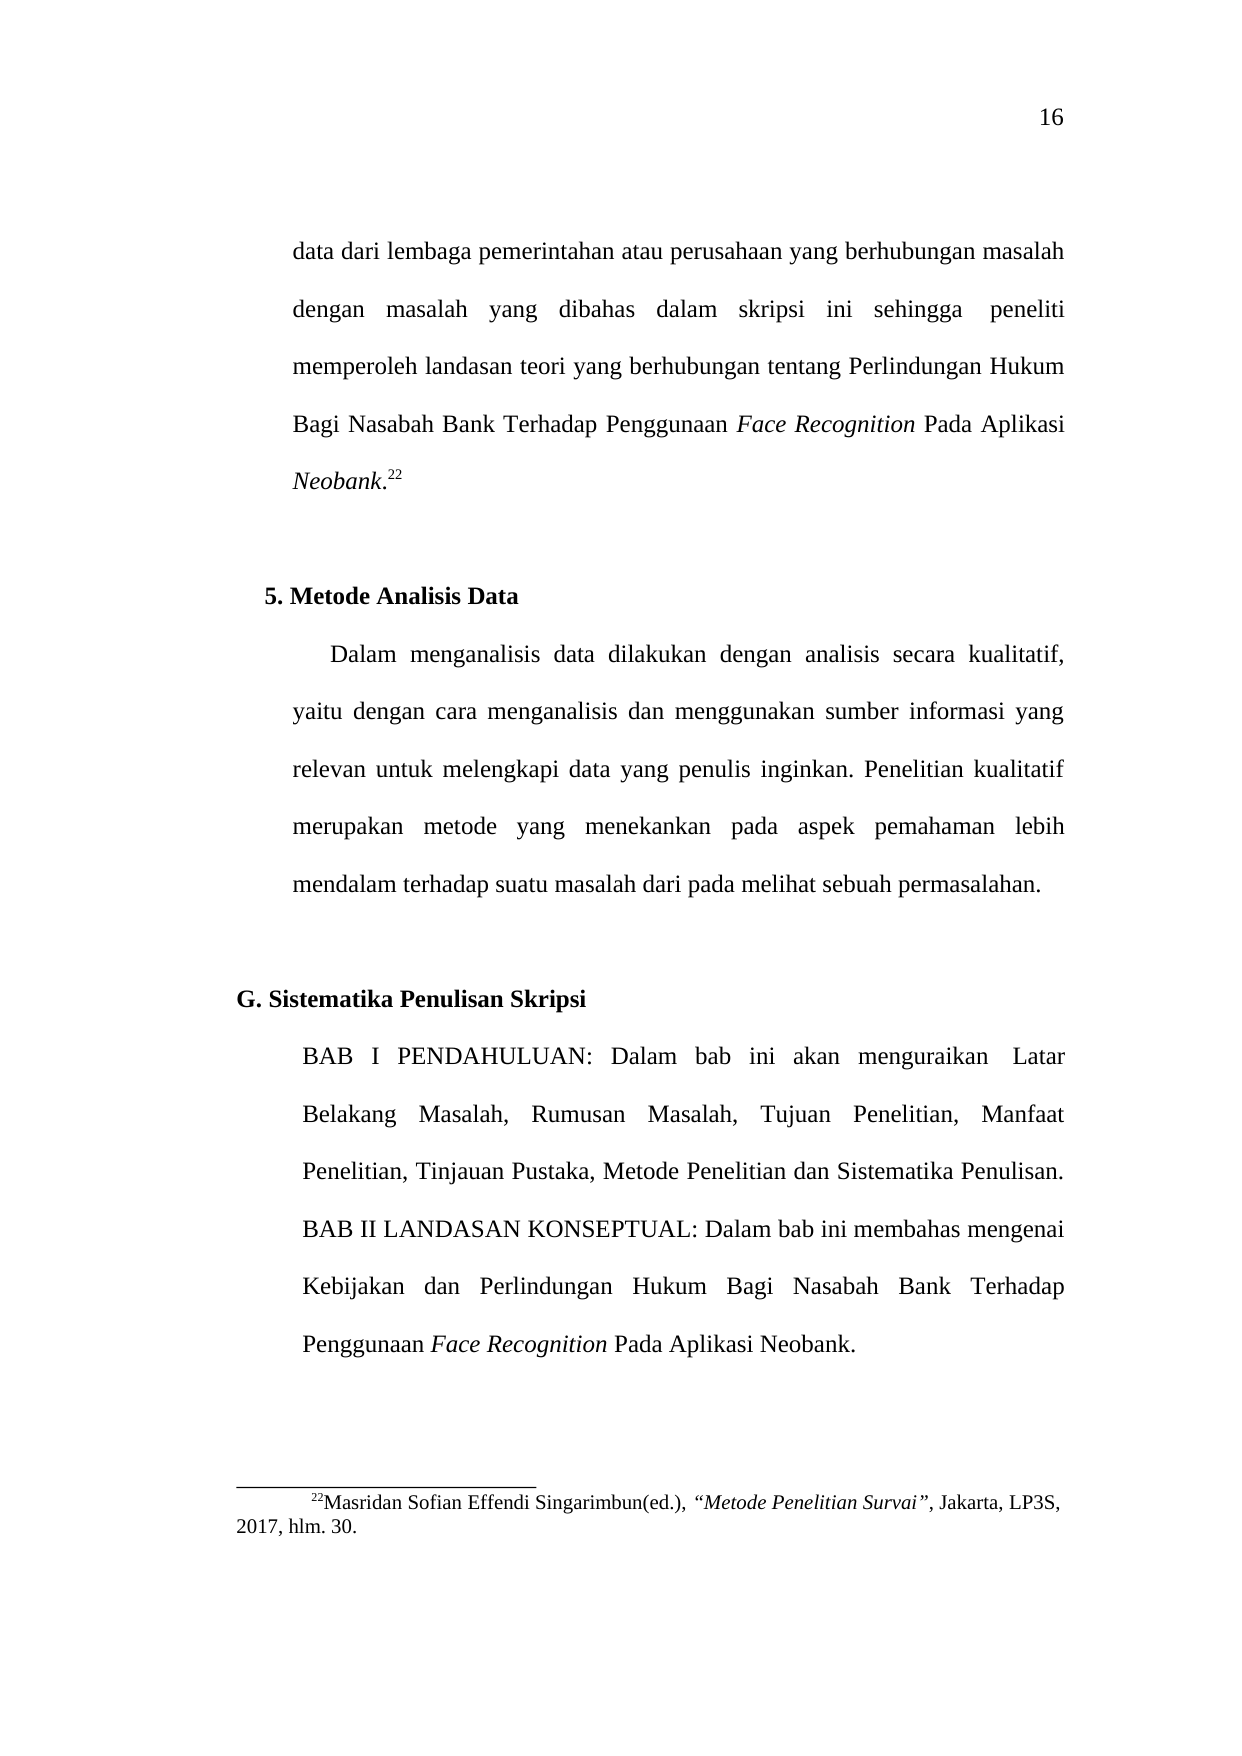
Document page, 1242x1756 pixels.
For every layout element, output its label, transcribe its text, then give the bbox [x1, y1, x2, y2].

text 22Masridan Sofian Effendi Singarimbun(ed.), “Metode Penelitian Survai”, Jakarta, LP3S, 2017, hlm. 30. [236, 1490, 1077, 1538]
text BAB I PENDAHULUAN: Dalam bab ini akan menguraikan Latar Belakang Masalah, Rumusan Masalah, Tujuan Penelitian, Manfaat Penelitian, Tinjauan Pustaka, Metode Penelitian dan Sistematika Penulisan. BAB II LANDASAN KONSEPTUAL: Dalam bab ini membahas mengenai Kebijakan dan Perlindungan Hukum Bagi Nasabah Bank Terhadap Penggunaan Face Recognition Pada Aplikasi Neobank. [302, 1041, 1065, 1358]
subtitle Metode Analisis Data [264, 581, 1077, 610]
subtitle Sistematika Penulisan Skripsi [236, 984, 1077, 1013]
text data dari lembaga pemerintahan atau perusahaan yang berhubungan masalah dengan masalah yang dibahas dalam skripsi ini sehingga peneliti memperoleh landasan teori yang berhubungan tentang Perlindungan Hukum Bagi Nasabah Bank Terhadap Penggunaan Face Recognition Pada Aplikasi Neobank.22 [292, 236, 1065, 495]
text Dalam menganalisis data dilakukan dengan analisis secara kualitatif, yaitu dengan cara menganalisis dan menggunakan sumber informasi yang relevan untuk melengkapi data yang penulis inginkan. Penelitian kualitatif merupakan metode yang menekankan pada aspek pemahaman lebih mendalam terhadap suatu masalah dari pada melihat sebuah permasalahan. [292, 639, 1065, 898]
